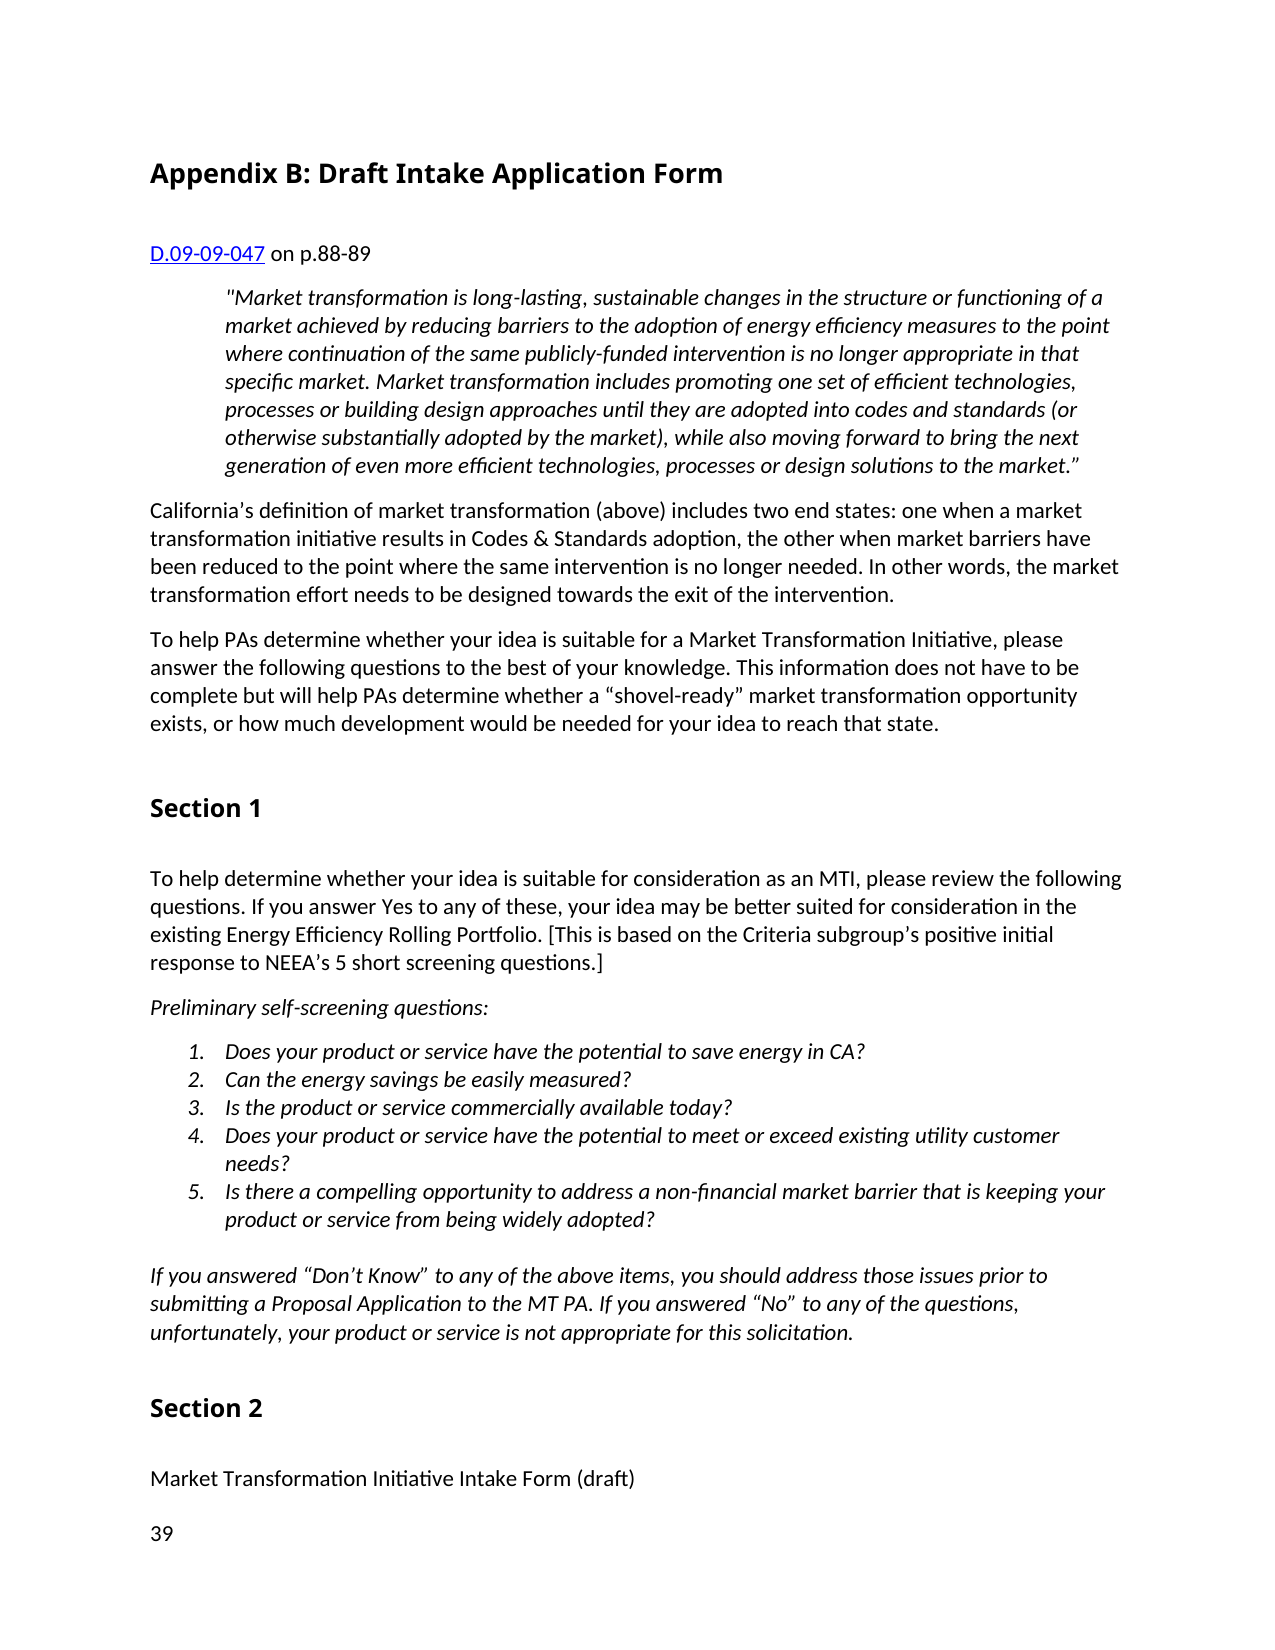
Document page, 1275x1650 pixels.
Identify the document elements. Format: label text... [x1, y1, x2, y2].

subtitle Section 2 [150, 1390, 1125, 1461]
text Market Transformation Initiative Intake Form (draft) [150, 1464, 1125, 1492]
list Does your product or service have the potential to meet or exceed existing utility customer needs? [187, 1121, 1125, 1177]
text D.09-09-047 on p.88-89 [150, 239, 1125, 267]
text To help PAs determine whether your idea is suitable for a Market Transformation Initiative, please answer the following questions to the best of your knowledge. This information does not have to be complete but will help PAs determine whether a “shovel-ready” market transformation opportunity exists, or how much development would be needed for your idea to reach that state. [150, 625, 1125, 737]
list Does your product or service have the potential to save energy in CA? [187, 1037, 1125, 1065]
text If you answered “Don’t Know” to any of the above items, you should address those issues prior to submitting a Proposal Application to the MT PA. If you answered “No” to any of the questions, unfortunately, your product or service is not appropriate for this solicitation. [150, 1262, 1125, 1374]
text Preliminary self-screening questions: [150, 993, 1125, 1021]
text "Market transformation is long-lasting, sustainable changes in the structure or functioning of a market achieved by reducing barriers to the adoption of energy efficiency measures to the point where continuation of the same publicly-funded intervention is no longer appropriate in that specific market. Market transformation includes promoting one set of efficient technologies, processes or building design approaches until they are adopted into codes and standards (or otherwise substantially adopted by the market), while also moving forward to bring the next generation of even more efficient technologies, processes or design solutions to the market.” [225, 283, 1125, 479]
subtitle Section 1 [150, 754, 1125, 861]
list Can the energy savings be easily measured? [187, 1065, 1125, 1093]
subtitle Appendix B: Draft Intake Application Form [150, 154, 1125, 191]
text To help determine whether your idea is suitable for consideration as an MTI, please review the following questions. If you answer Yes to any of these, your idea may be better suited for consideration in the existing Energy Efficiency Rolling Portfolio. [This is based on the Criteria subgroup’s positive initial response to NEEA’s 5 short screening questions.] [150, 864, 1125, 976]
list Is there a compelling opportunity to address a non-financial market barrier that is keeping your product or service from being widely adopted? [187, 1177, 1125, 1262]
text California’s definition of market transformation (above) includes two end states: one when a market transformation initiative results in Codes & Standards adoption, the other when market barriers have been reduced to the point where the same intervention is no longer needed. In other words, the market transformation effort needs to be designed towards the exit of the intervention. [150, 496, 1125, 608]
list Is the product or service commercially available today? [187, 1093, 1125, 1121]
